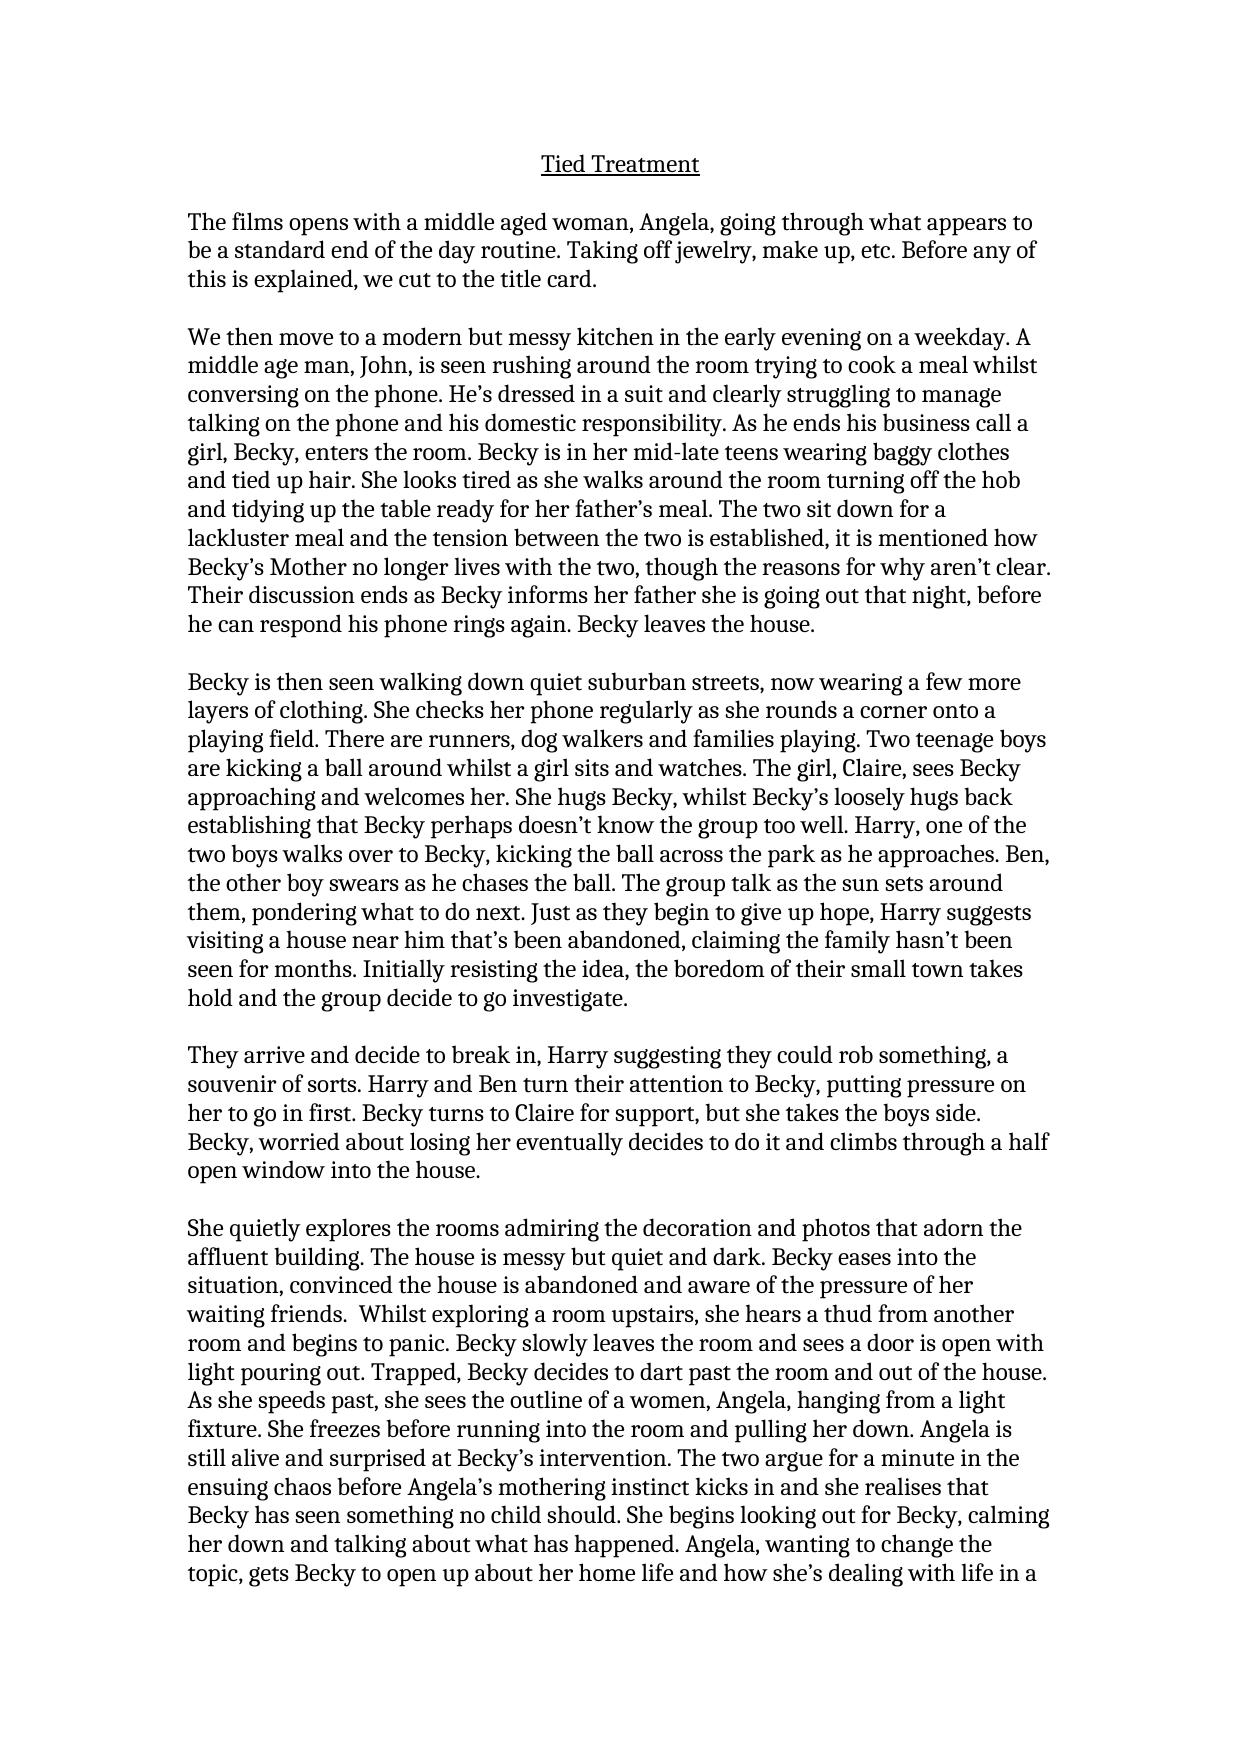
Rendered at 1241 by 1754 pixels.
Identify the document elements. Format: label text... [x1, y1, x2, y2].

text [187, 1214, 1053, 1587]
text We then move to a modern but messy kitchen in the early evening on a weekday. A middle age man, John, is seen rushing around the room trying to cook a meal whilst conversing on the phone. He’s dressed in a suit and clearly struggling to manage talking on the phone and his domestic responsibility. As he ends his business call a girl, Becky, enters the room. Becky is in her mid-late teens wearing baggy clothes and tied up hair. She looks tired as she walks around the room turning off the hob and tidying up the table ready for her father’s meal. The two sit down for a lackluster meal and the tension between the two is established, it is mentioned how Becky’s Mother no longer lives with the two, though the reasons for why aren’t clear. Their discussion ends as Becky informs her father she is going out that night, before he can respond his phone rings again. Becky leaves the house. [187, 322, 1053, 639]
text They arrive and decide to break in, Harry suggesting they could rob something, a souvenir of sorts. Harry and Ben turn their attention to Becky, putting pressure on her to go in first. Becky turns to Claire for support, but she takes the boys side. Becky, worried about losing her eventually decides to do it and climbs through a half open window into the house. [187, 1041, 1053, 1185]
text The films opens with a middle aged woman, Angela, going through what appears to be a standard end of the day routine. Taking off jewelry, make up, etc. Before any of this is explained, we cut to the title card. [187, 207, 1053, 294]
text Tied Treatment [187, 150, 1053, 179]
text Becky is then seen walking down quiet suburban streets, now wearing a few more layers of clothing. She checks her phone regularly as she rounds a corner onto a playing field. There are runners, dog walkers and families playing. Two teenage boys are kicking a ball around whilst a girl sits and watches. The girl, Claire, sees Becky approaching and welcomes her. She hugs Becky, whilst Becky’s loosely hugs back establishing that Becky perhaps doesn’t know the group too well. Harry, one of the two boys walks over to Becky, kicking the ball across the park as he approaches. Ben, the other boy swears as he chases the ball. The group talk as the sun sets around them, pondering what to do next. Just as they begin to give up hope, Harry suggests visiting a house near him that’s been abandoned, claiming the family hasn’t been seen for months. Initially resisting the idea, the boredom of their small town takes hold and the group decide to go investigate. [187, 667, 1053, 1012]
